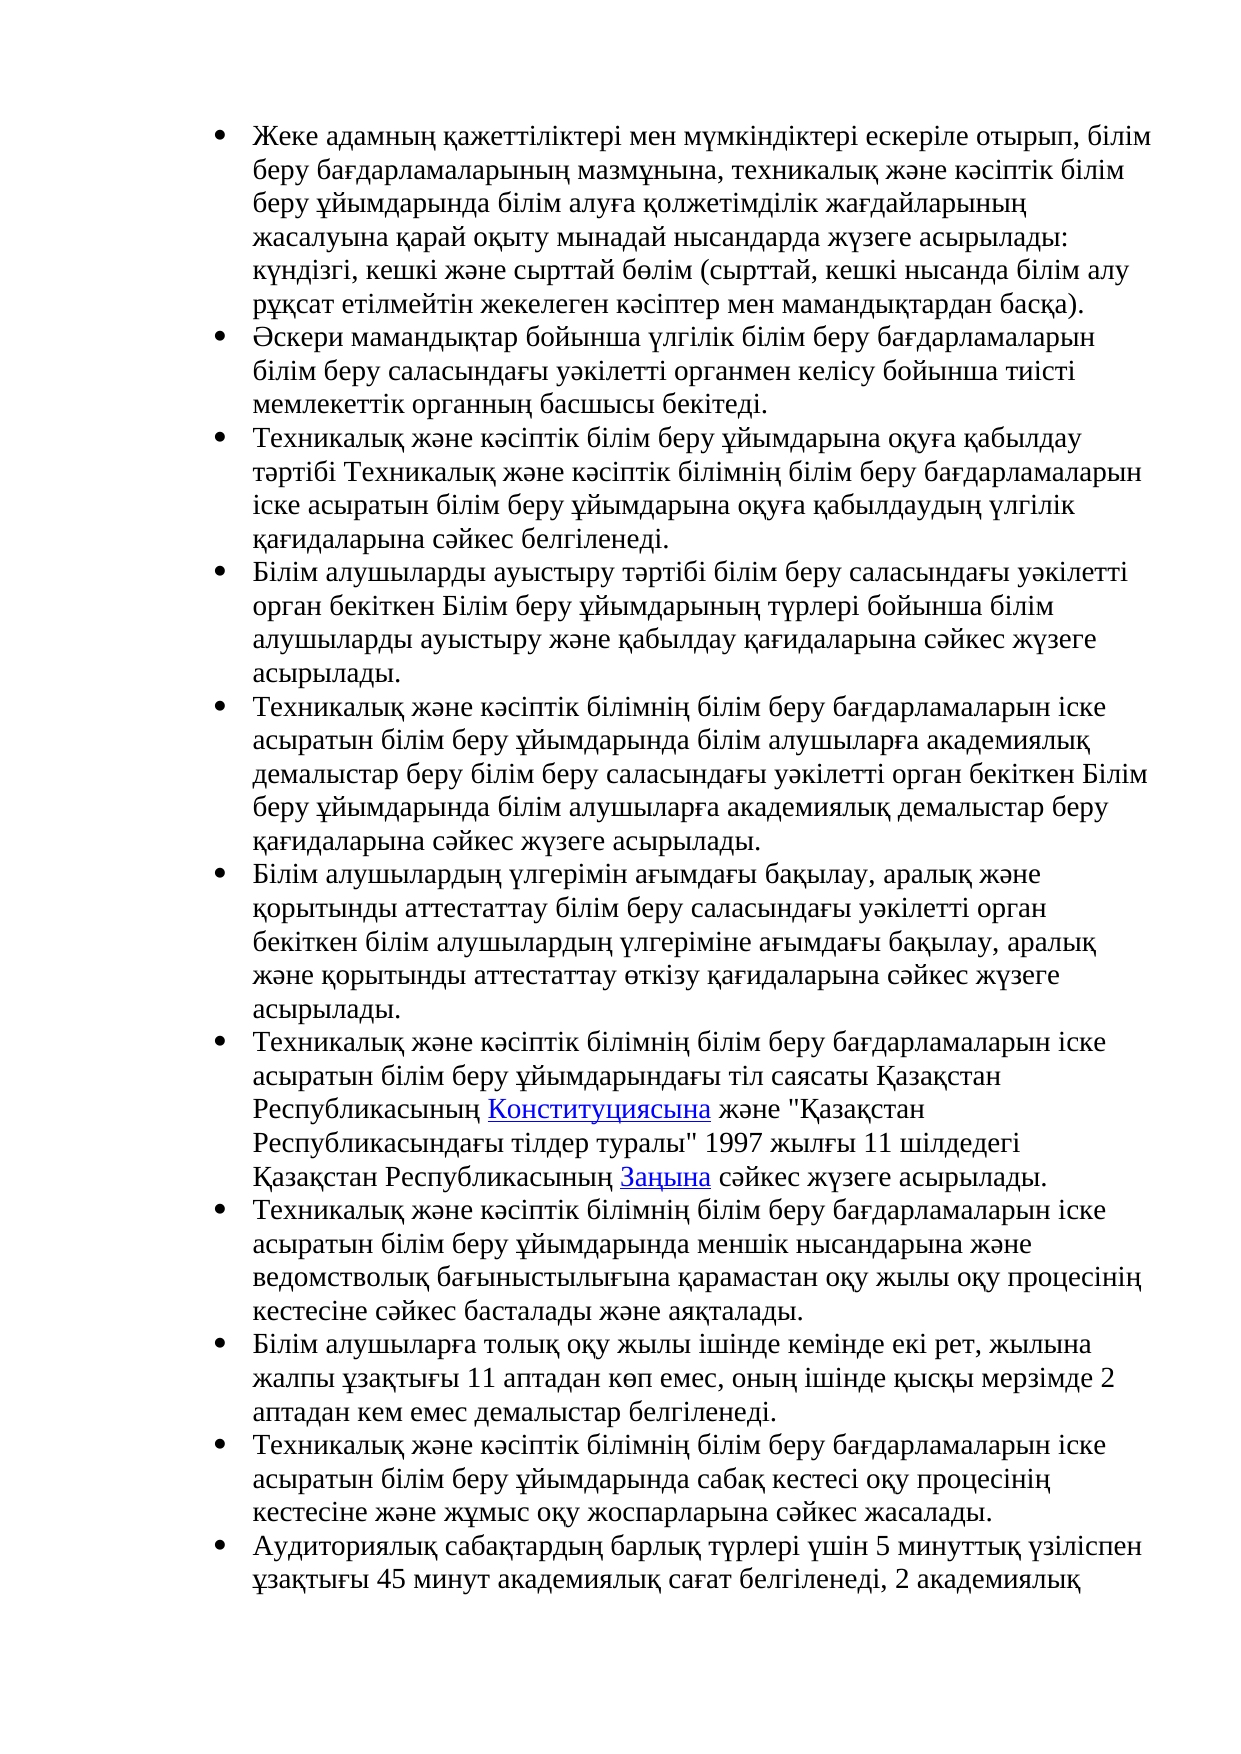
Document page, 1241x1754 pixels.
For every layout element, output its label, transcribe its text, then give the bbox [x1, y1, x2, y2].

list Білім алушыларды ауыстыру тәртібі білім беру саласындағы уәкілетті орган бекіткен Білім беру ұйымдарының түрлері бойынша білім алушыларды ауыстыру және қабылдау қағидаларына сәйкес жүзеге асырылады. [215, 554, 1152, 689]
list Техникалық және кәсіптік бiлiмнің білім беру бағдарламаларын іске асыратын білім беру ұйымдарындағы тіл саясаты Қазақстан Республикасының Конституциясына және "Қазақстан Республикасындағы тілдер туралы" 1997 жылғы 11 шілдедегі Қазақстан Республикасының Заңына сәйкес жүзеге асырылады. [215, 1024, 1152, 1192]
list Жеке адамның қажеттіліктері мен мүмкіндіктері ескеріле отырып, білім беру бағдарламаларының мазмұнына, техникалық және кәсіптік бiлiм беру ұйымдарында білім алуға қолжетімділік жағдайларының жасалуына қарай оқыту мынадай нысандарда жүзеге асырылады: күндізгі, кешкі және сырттай бөлім (сырттай, кешкі нысанда білім алу рұқсат етілмейтін жекелеген кәсіптер мен мамандықтардан басқа). [215, 118, 1152, 319]
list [215, 1528, 1152, 1595]
list Техникалық және кәсіптік бiлiмнің білім беру бағдарламаларын іске асыратын білім беру ұйымдарында меншік нысандарына және ведомстволық бағыныстылығына қарамастан оқу жылы оқу процесінің кестесіне сәйкес басталады және аяқталады. [215, 1192, 1152, 1326]
list Техникалық және кәсіптік бiлiмнің білім беру бағдарламаларын іске асыратын білім беру ұйымдарында білім алушыларға академиялық демалыстар беру білім беру саласындағы уәкілетті орган бекіткен Білім беру ұйымдарында білім алушыларға академиялық демалыстар беру қағидаларына сәйкес жүзеге асырылады. [215, 689, 1152, 857]
list Білім алушылардың үлгерімін ағымдағы бақылау, аралық және қорытынды аттестаттау білім беру саласындағы уәкілетті орган бекіткен білім алушылардың үлгеріміне ағымдағы бақылау, аралық және қорытынды аттестаттау өткізу қағидаларына сәйкес жүзеге асырылады. [215, 857, 1152, 1024]
list Техникалық және кәсіптік бiлiм беру ұйымдарына оқуға қабылдау тәртібі Техникалық және кәсіптік бiлiмнің білім беру бағдарламаларын іске асыратын бiлiм беру ұйымдарына оқуға қабылдаудың үлгілік қағидаларына сәйкес белгіленеді. [215, 420, 1152, 554]
list Әскери мамандықтар бойынша үлгілік білім беру бағдарламаларын білім беру саласындағы уәкілетті органмен келісу бойынша тиісті мемлекеттік органның басшысы бекітеді. [215, 319, 1152, 420]
list Білім алушыларға толық оқу жылы ішінде кемінде екі рет, жылына жалпы ұзақтығы 11 аптадан көп емес, оның ішінде қысқы мерзімде 2 аптадан кем емес демалыстар белгіленеді. [215, 1326, 1152, 1427]
list Техникалық және кәсіптік бiлiмнің білім беру бағдарламаларын іске асыратын білім беру ұйымдарында сабақ кестесі оқу процесінің кестесіне және жұмыс оқу жоспарларына сәйкес жасалaды. [215, 1427, 1152, 1528]
